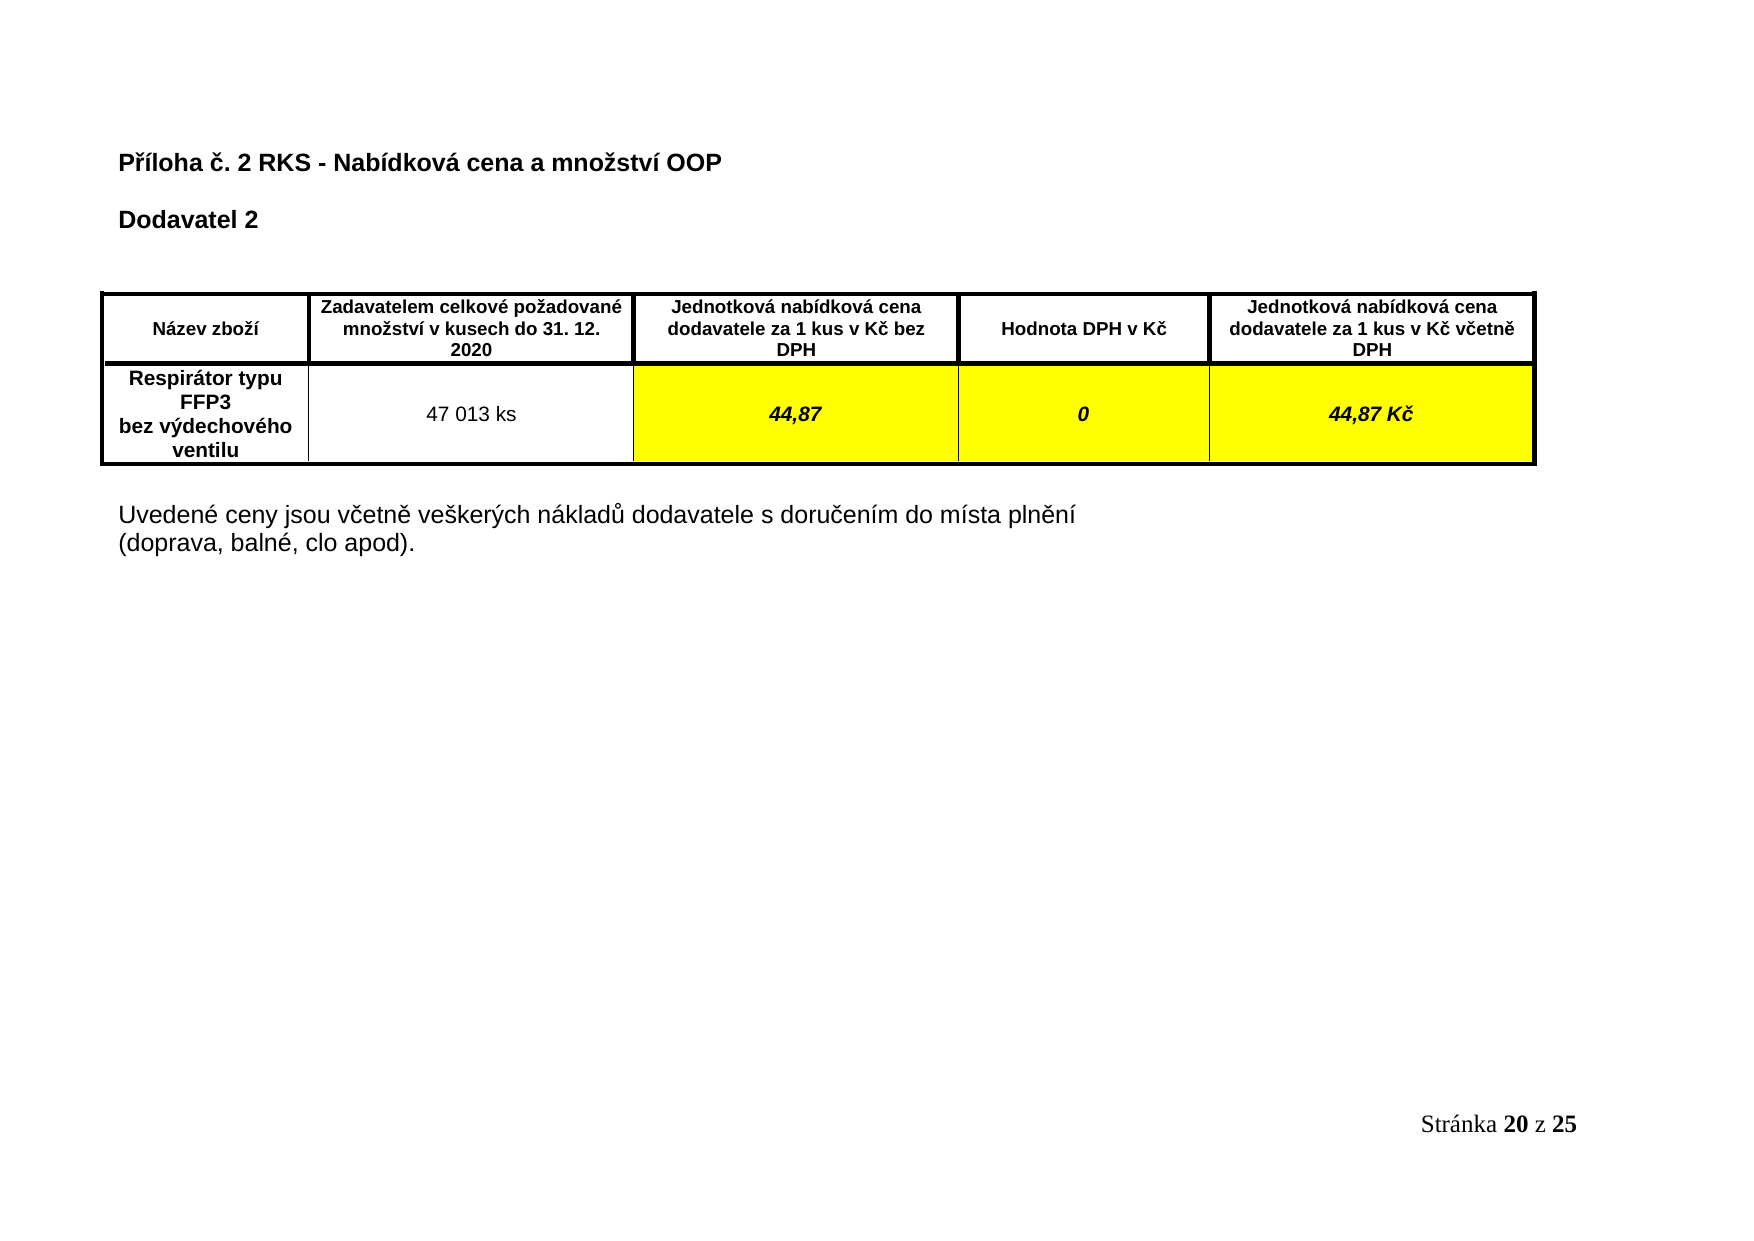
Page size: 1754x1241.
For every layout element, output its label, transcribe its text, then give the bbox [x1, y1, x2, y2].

table_cell 44,87 [634, 366, 958, 461]
table_header Jednotková nabídková cena dodavatele za 1 kus v Kč včetně DPH [1212, 296, 1532, 361]
table_cell 0 [959, 366, 1209, 461]
table_header Jednotková nabídková cena dodavatele za 1 kus v Kč bez DPH [636, 296, 956, 361]
table_header Hodnota DPH v Kč [961, 296, 1207, 361]
table_cell Respirátor typu FFP3 bez výdechového ventilu [104, 362, 308, 461]
table_cell 47 013 ks [309, 366, 633, 461]
text Dodavatel 2 [118, 205, 1577, 234]
table_header Název zboží [104, 296, 307, 361]
table_header Zadavatelem celkové požadované množství v kusech do 31. 12. 2020 [311, 296, 631, 361]
text Uvedené ceny jsou včetně veškerých nákladů dodavatele s doručením do místa plnění [118, 499, 1577, 528]
table_cell 44,87 Kč [1210, 366, 1532, 461]
text (doprava, balné, clo apod). [118, 528, 1577, 557]
text Příloha č. 2 RKS - Nabídková cena a množství OOP [118, 148, 1577, 176]
